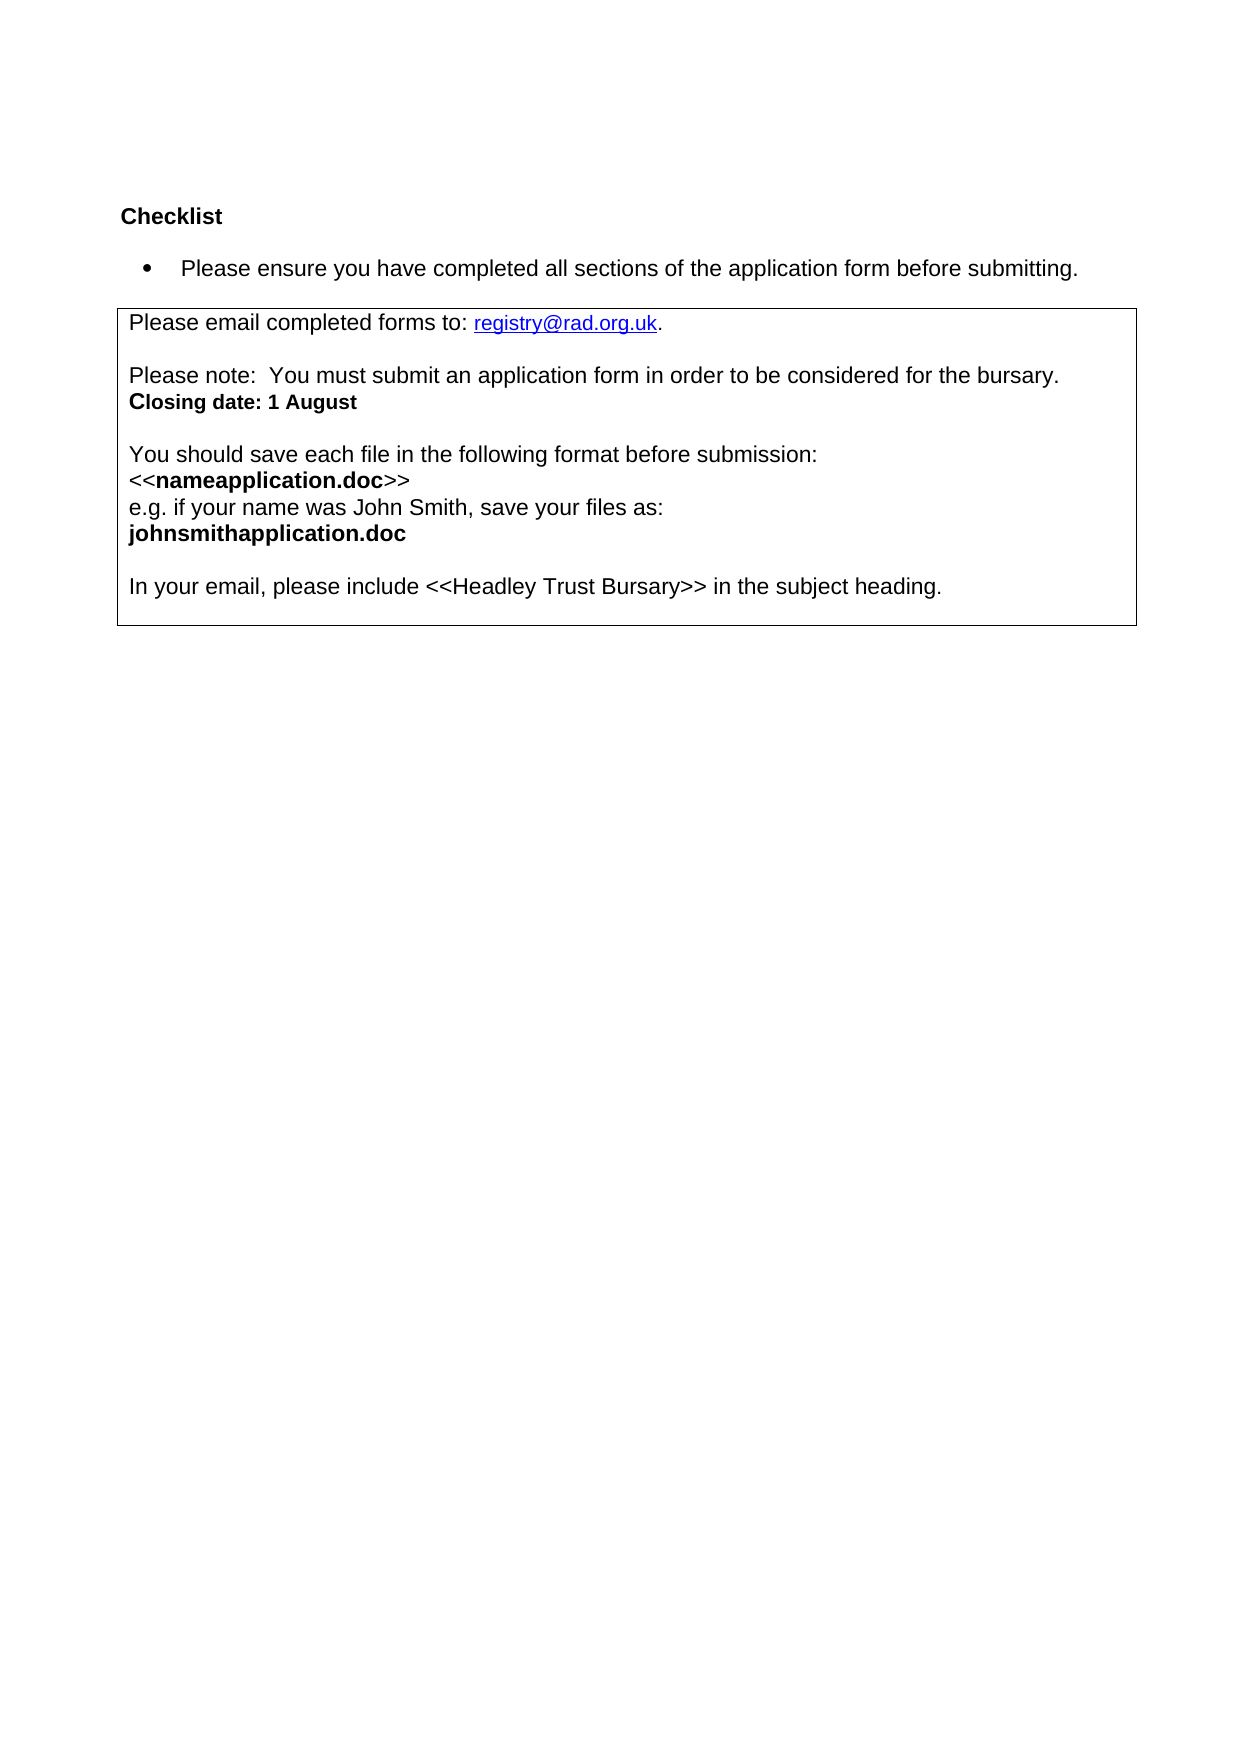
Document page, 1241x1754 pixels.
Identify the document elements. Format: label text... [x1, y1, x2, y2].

table_header Please email completed forms to: registry@rad.org.uk. Please note: You must submit an application form in order to be considered for the bursary. Closing date: 1 August You should save each file in the following format before submission: <<nameapplication.doc>> e.g. if your name was John Smith, save your files as: johnsmithapplication.doc In your email, please include <<Headley Trust Bursary>> in the subject heading. [118, 309, 1136, 625]
list Please ensure you have completed all sections of the application form before submitting. [143, 255, 1090, 282]
text Checklist [120, 203, 1090, 229]
